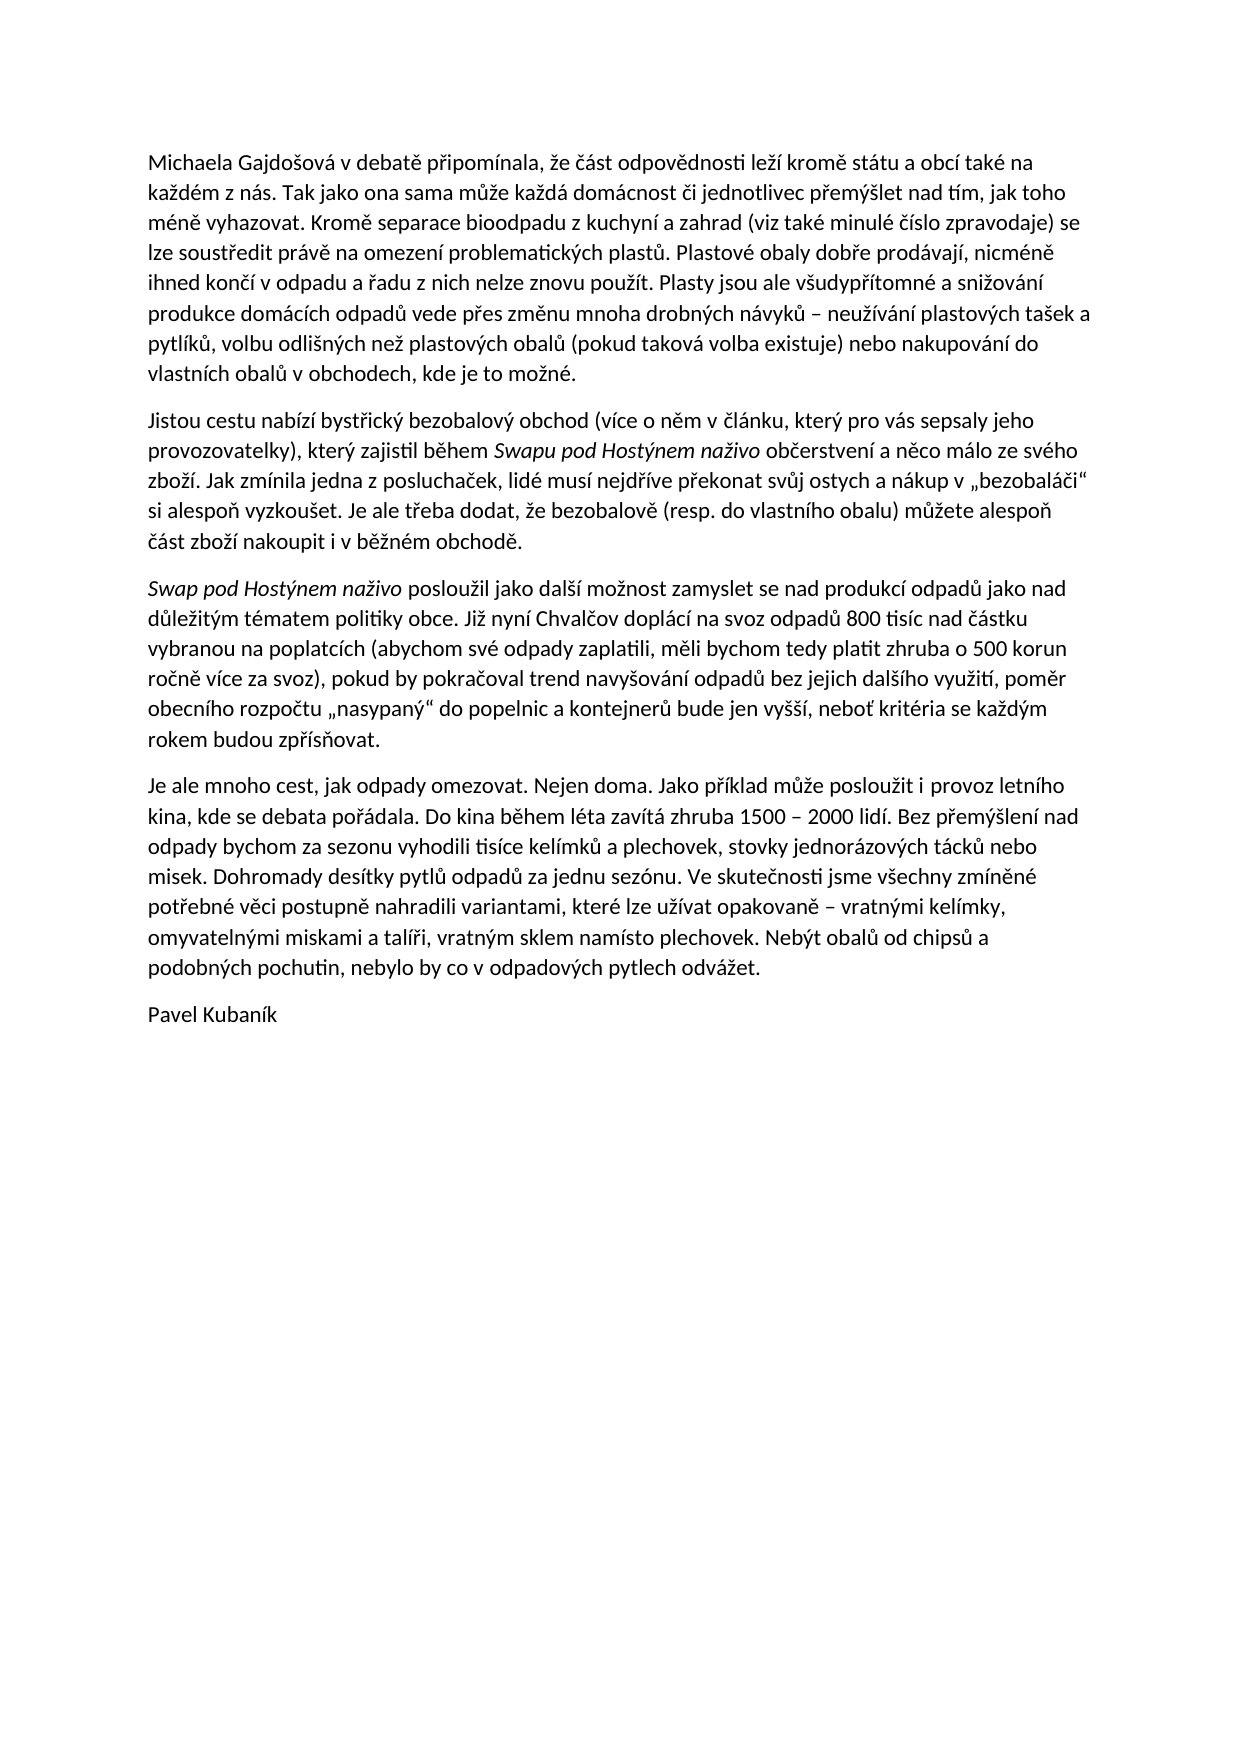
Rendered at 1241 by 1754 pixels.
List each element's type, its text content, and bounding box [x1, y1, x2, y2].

text Jistou cestu nabízí bystřický bezobalový obchod (více o něm v článku, který pro vás sepsaly jeho provozovatelky), který zajistil během Swapu pod Hostýnem naživo občerstvení a něco málo ze svého zboží. Jak zmínila jedna z posluchaček, lidé musí nejdříve překonat svůj ostych a nákup v „bezobaláči“ si alespoň vyzkoušet. Je ale třeba dodat, že bezobalově (resp. do vlastního obalu) můžete alespoň část zboží nakoupit i v běžném obchodě. [148, 406, 1093, 555]
text Je ale mnoho cest, jak odpady omezovat. Nejen doma. Jako příklad může posloužit i provoz letního kina, kde se debata pořádala. Do kina během léta zavítá zhruba 1500 – 2000 lidí. Bez přemýšlení nad odpady bychom za sezonu vyhodili tisíce kelímků a plechovek, stovky jednorázových tácků nebo misek. Dohromady desítky pytlů odpadů za jednu sezónu. Ve skutečnosti jsme všechny zmíněné potřebné věci postupně nahradili variantami, které lze užívat opakovaně – vratnými kelímky, omyvatelnými miskami a talíři, vratným sklem namísto plechovek. Nebýt obalů od chipsů a podobných pochutin, nebylo by co v odpadových pytlech odvážet. [148, 772, 1093, 981]
text Swap pod Hostýnem naživo posloužil jako další možnost zamyslet se nad produkcí odpadů jako nad důležitým tématem politiky obce. Již nyní Chvalčov doplácí na svoz odpadů 800 tisíc nad částku vybranou na poplatcích (abychom své odpady zaplatili, měli bychom tedy platit zhruba o 500 korun ročně více za svoz), pokud by pokračoval trend navyšování odpadů bez jejich dalšího využití, poměr obecního rozpočtu „nasypaný“ do popelnic a kontejnerů bude jen vyšší, neboť kritéria se každým rokem budou zpřísňovat. [148, 574, 1093, 753]
text Michaela Gajdošová v debatě připomínala, že část odpovědnosti leží kromě státu a obcí také na každém z nás. Tak jako ona sama může každá domácnost či jednotlivec přemýšlet nad tím, jak toho méně vyhazovat. Kromě separace bioodpadu z kuchyní a zahrad (viz také minulé číslo zpravodaje) se lze soustředit právě na omezení problematických plastů. Plastové obaly dobře prodávají, nicméně ihned končí v odpadu a řadu z nich nelze znovu použít. Plasty jsou ale všudypřítomné a snižování produkce domácích odpadů vede přes změnu mnoha drobných návyků – neužívání plastových tašek a pytlíků, volbu odlišných než plastových obalů (pokud taková volba existuje) nebo nakupování do vlastních obalů v obchodech, kde je to možné. [148, 148, 1093, 387]
text Pavel Kubaník [148, 1000, 1093, 1028]
